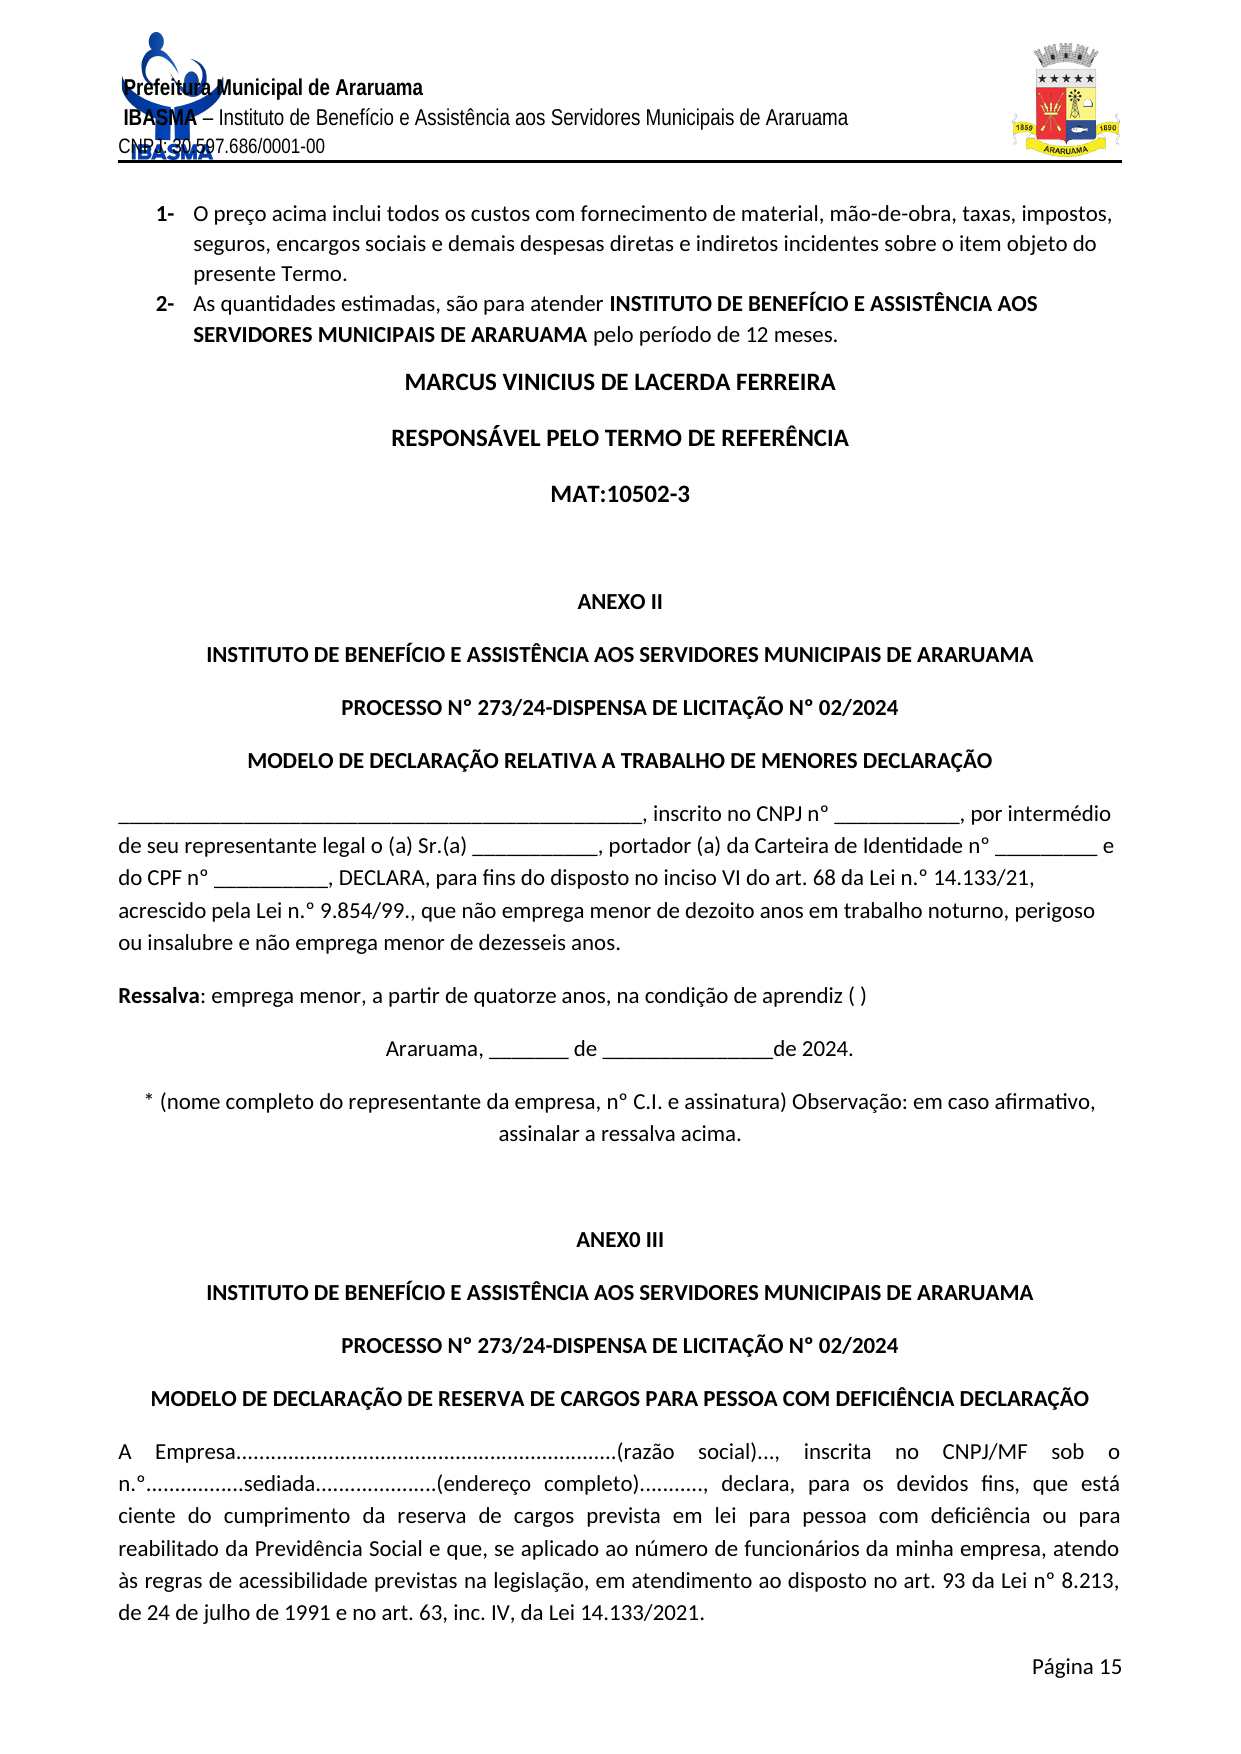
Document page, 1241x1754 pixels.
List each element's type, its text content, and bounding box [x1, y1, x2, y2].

list As quantidades estimadas, são para atender INSTITUTO DE BENEFÍCIO E ASSISTÊNCIA AOS SERVIDORES MUNICIPAIS DE ARARUAMA pelo período de 12 meses. [156, 289, 1122, 348]
text MODELO DE DECLARAÇÃO RELATIVA A TRABALHO DE MENORES DECLARAÇÃO [118, 746, 1122, 774]
text INSTITUTO DE BENEFÍCIO E ASSISTÊNCIA AOS SERVIDORES MUNICIPAIS DE ARARUAMA [118, 640, 1122, 668]
text MAT:10502-3 [118, 478, 1122, 509]
text Araruama, _______ de _______________de 2024. [118, 1034, 1122, 1062]
text Ressalva: emprega menor, a partir de quatorze anos, na condição de aprendiz ( ) [118, 981, 1122, 1009]
text PROCESSO Nº 273/24-DISPENSA DE LICITAÇÃO Nº 02/2024 [118, 1331, 1122, 1359]
text MARCUS VINICIUS DE LACERDA FERREIRA [118, 367, 1122, 397]
text * (nome completo do representante da empresa, nº C.I. e assinatura) Observação: em caso afirmativo, assinalar a ressalva acima. [118, 1087, 1122, 1147]
text RESPONSÁVEL PELO TERMO DE REFERÊNCIA [118, 422, 1122, 453]
list O preço acima inclui todos os custos com fornecimento de material, mão-de-obra, taxas, impostos, seguros, encargos sociais e demais despesas diretas e indiretos incidentes sobre o item objeto do presente Termo. [156, 199, 1122, 287]
text INSTITUTO DE BENEFÍCIO E ASSISTÊNCIA AOS SERVIDORES MUNICIPAIS DE ARARUAMA [118, 1278, 1122, 1306]
text MODELO DE DECLARAÇÃO DE RESERVA DE CARGOS PARA PESSOA COM DEFICIÊNCIA DECLARAÇÃO [118, 1384, 1122, 1412]
picture [1003, 37, 1129, 163]
text ______________________________________________, inscrito no CNPJ nº ___________, por intermédio de seu representante legal o (a) Sr.(a) ___________, portador (a) da Carteira de Identidade nº _________ e do CPF nº __________, DECLARA, para fins do disposto no inciso VI do art. 68 da Lei n.º 14.133/21, acrescido pela Lei n.º 9.854/99., que não emprega menor de dezoito anos em trabalho noturno, perigoso ou insalubre e não emprega menor de dezesseis anos. [118, 799, 1122, 956]
picture [121, 32, 224, 160]
text ANEX0 III [118, 1225, 1122, 1253]
text PROCESSO Nº 273/24-DISPENSA DE LICITAÇÃO Nº 02/2024 [118, 693, 1122, 721]
text A Empresa..................................................................(razão social)..., inscrita no CNPJ/MF sob o n.º.................sediada.....................(endereço completo)..........., declara, para os devidos fins, que está ciente do cumprimento da reserva de cargos prevista em lei para pessoa com deficiência ou para reabilitado da Previdência Social e que, se aplicado ao número de funcionários da minha empresa, atendo às regras de acessibilidade previstas na legislação, em atendimento ao disposto no art. 93 da Lei nº 8.213, de 24 de julho de 1991 e no art. 63, inc. IV, da Lei 14.133/2021. [118, 1437, 1122, 1626]
text ANEXO II [118, 587, 1122, 615]
